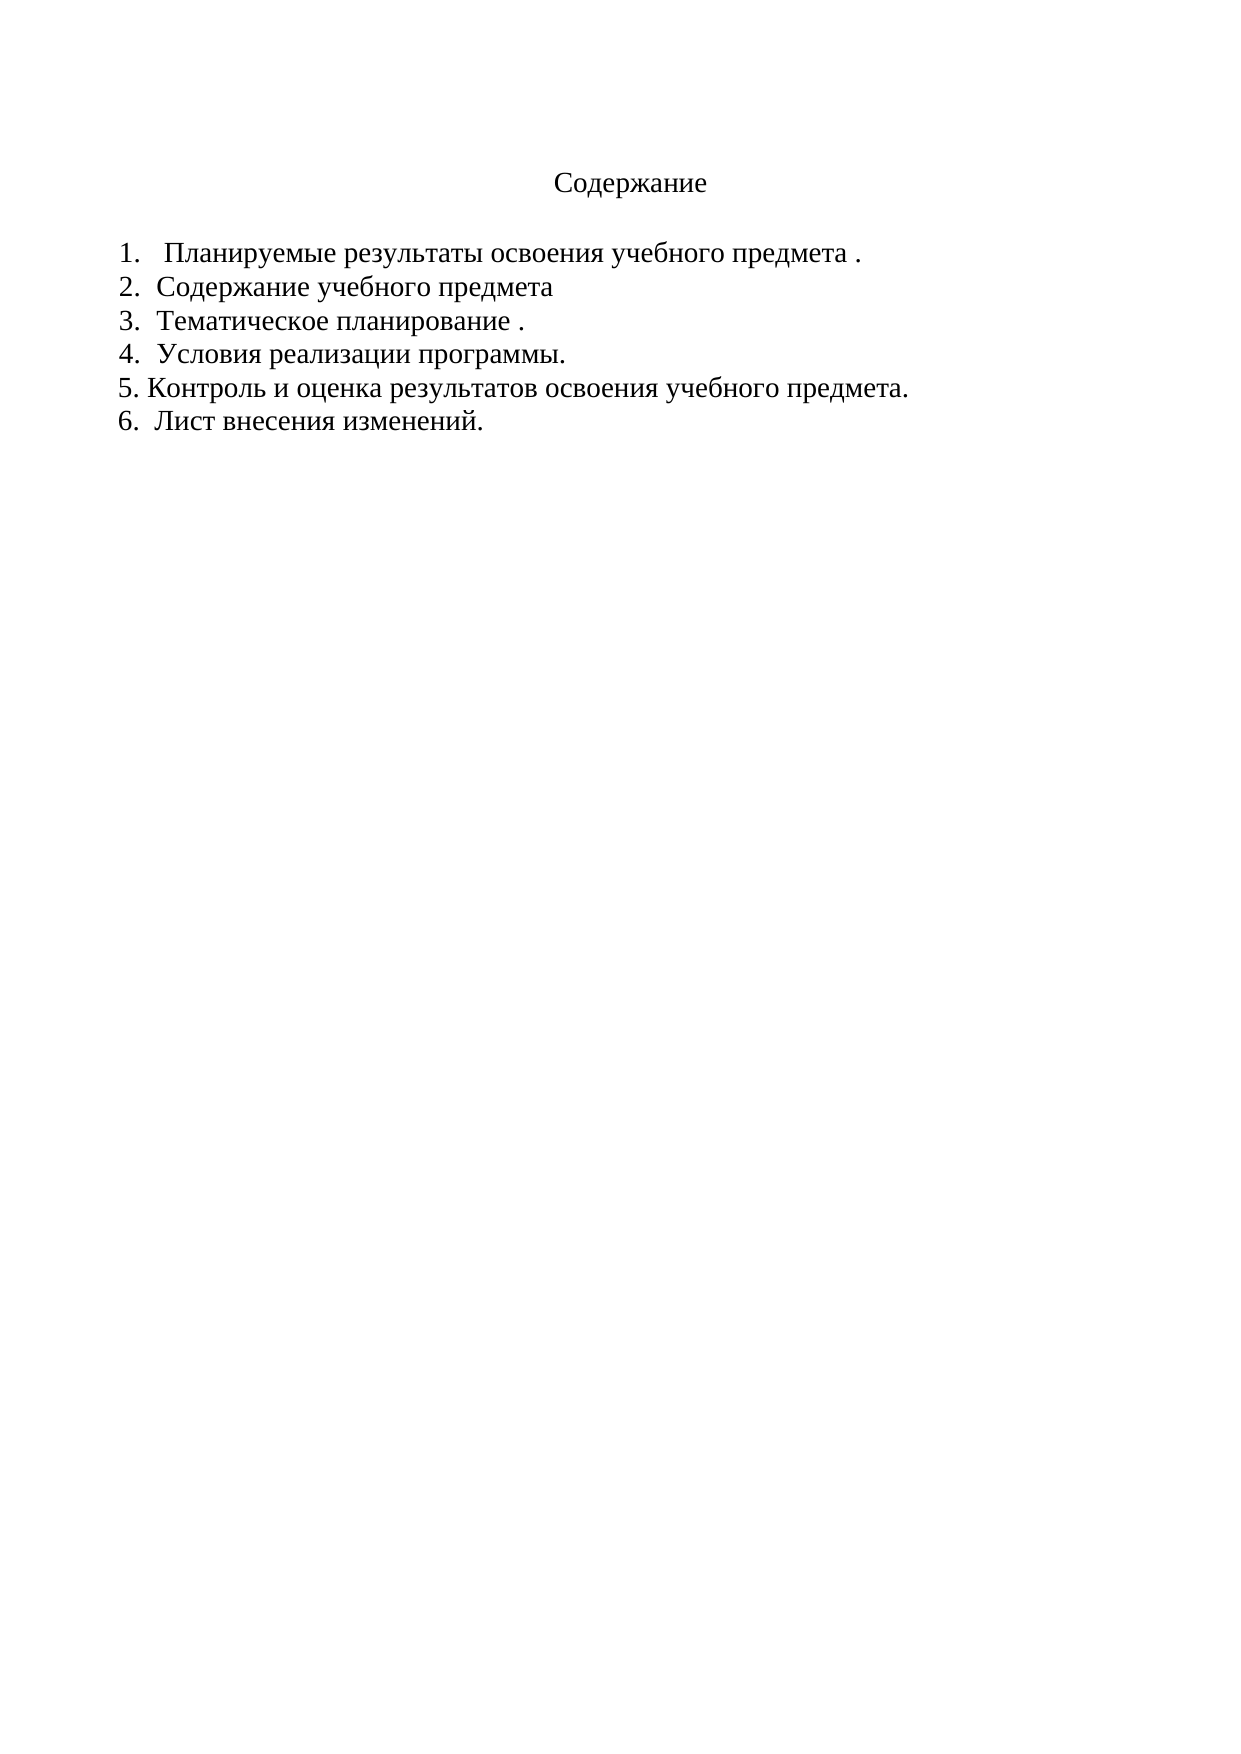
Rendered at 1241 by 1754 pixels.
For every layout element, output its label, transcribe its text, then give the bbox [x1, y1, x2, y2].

list Тематическое планирование . [119, 303, 1152, 336]
text 6. Лист внесения изменений. [81, 403, 1152, 437]
text Содержание [81, 165, 1179, 199]
list Планируемые результаты освоения учебного предмета . [119, 236, 1152, 269]
list Содержание учебного предмета [119, 269, 1152, 303]
list Условия реализации программы. [119, 336, 1152, 370]
text 5. Контроль и оценка результатов освоения учебного предмета. [81, 370, 1152, 403]
